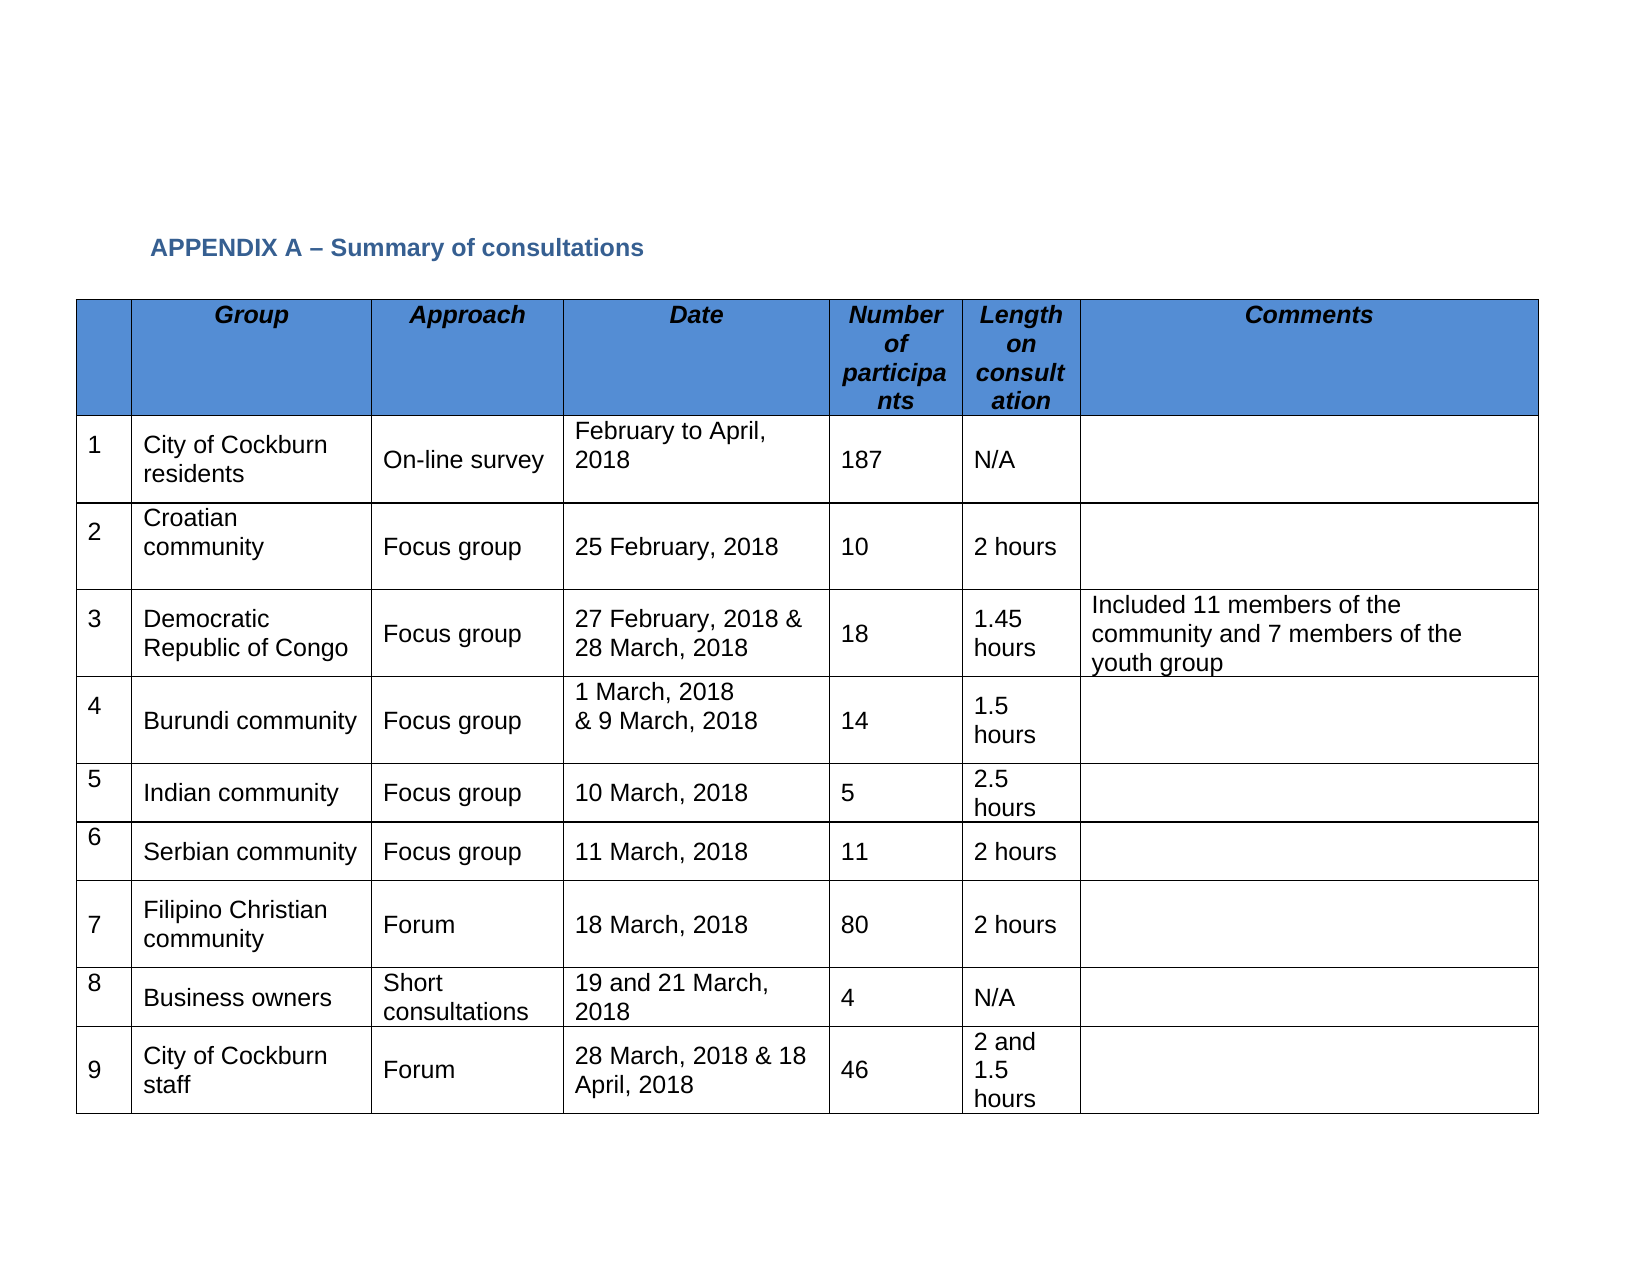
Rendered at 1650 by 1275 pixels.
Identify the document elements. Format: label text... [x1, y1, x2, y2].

table_cell 5 [77, 764, 131, 821]
table_header Length on consultation [963, 300, 1080, 415]
table_cell Short consultations [372, 968, 563, 1026]
table_cell 1 March, 2018 & 9 March, 2018 [564, 677, 829, 763]
table_cell 7 [77, 881, 131, 967]
table_cell [1081, 881, 1538, 967]
table_cell [1081, 823, 1538, 880]
table_cell 2.5 hours [963, 764, 1080, 821]
table_cell Forum [372, 881, 563, 967]
table_cell 1.5 hours [963, 677, 1080, 763]
table_cell 25 February, 2018 [564, 504, 829, 589]
table_header Number of participants [830, 300, 962, 415]
table_cell 2 and 1.5 hours [963, 1027, 1080, 1113]
table_header Date [564, 300, 829, 415]
table_cell 2 [77, 504, 131, 589]
table_cell Filipino Christian community [132, 881, 371, 967]
table_cell 10 [830, 504, 962, 589]
table_cell Focus group [372, 590, 563, 676]
table_cell 187 [830, 416, 962, 502]
table_cell Serbian community [132, 823, 371, 880]
table_cell [1081, 677, 1538, 763]
table_cell 2 hours [963, 881, 1080, 967]
table_cell 11 March, 2018 [564, 823, 829, 880]
table_cell City of Cockburn staff [132, 1027, 371, 1113]
table_cell 18 March, 2018 [564, 881, 829, 967]
table_cell 46 [830, 1027, 962, 1113]
table_cell Focus group [372, 677, 563, 763]
table_cell N/A [963, 968, 1080, 1026]
table_cell 1 [77, 416, 131, 502]
table_cell 1.45 hours [963, 590, 1080, 676]
table_cell [1081, 968, 1538, 1026]
table_cell 3 [77, 590, 131, 676]
table_cell Focus group [372, 504, 563, 589]
subtitle APPENDIX A – Summary of consultations [150, 233, 1500, 262]
table_cell Indian community [132, 764, 371, 821]
table_cell City of Cockburn residents [132, 416, 371, 502]
table_header Comments [1081, 300, 1538, 415]
table_cell Croatian community [132, 504, 371, 589]
table_cell [1081, 416, 1538, 502]
table_cell Included 11 members of the community and 7 members of the youth group [1081, 590, 1538, 676]
table_cell 28 March, 2018 & 18 April, 2018 [564, 1027, 829, 1113]
table_cell 2 hours [963, 504, 1080, 589]
table_cell 6 [77, 823, 131, 880]
table_cell Forum [372, 1027, 563, 1113]
table_header Group [132, 300, 371, 415]
table_cell Business owners [132, 968, 371, 1026]
table_cell February to April, 2018 [564, 416, 829, 502]
table_header [77, 300, 131, 415]
table_header Approach [372, 300, 563, 415]
table_cell 80 [830, 881, 962, 967]
table_cell Burundi community [132, 677, 371, 763]
table_cell [1081, 1027, 1538, 1113]
table_cell 11 [830, 823, 962, 880]
table_cell 4 [77, 677, 131, 763]
table_cell N/A [963, 416, 1080, 502]
table_cell Focus group [372, 764, 563, 821]
table_cell 9 [77, 1027, 131, 1113]
table_cell Democratic Republic of Congo [132, 590, 371, 676]
table_cell 27 February, 2018 & 28 March, 2018 [564, 590, 829, 676]
table_cell 8 [77, 968, 131, 1026]
table_cell [1081, 764, 1538, 821]
table_cell Focus group [372, 823, 563, 880]
table_cell 14 [830, 677, 962, 763]
table_cell 4 [830, 968, 962, 1026]
table_cell 19 and 21 March, 2018 [564, 968, 829, 1026]
table_cell [1081, 504, 1538, 589]
table_cell 10 March, 2018 [564, 764, 829, 821]
table_cell 18 [830, 590, 962, 676]
table_cell 5 [830, 764, 962, 821]
table_cell 2 hours [963, 823, 1080, 880]
table_cell On-line survey [372, 416, 563, 502]
